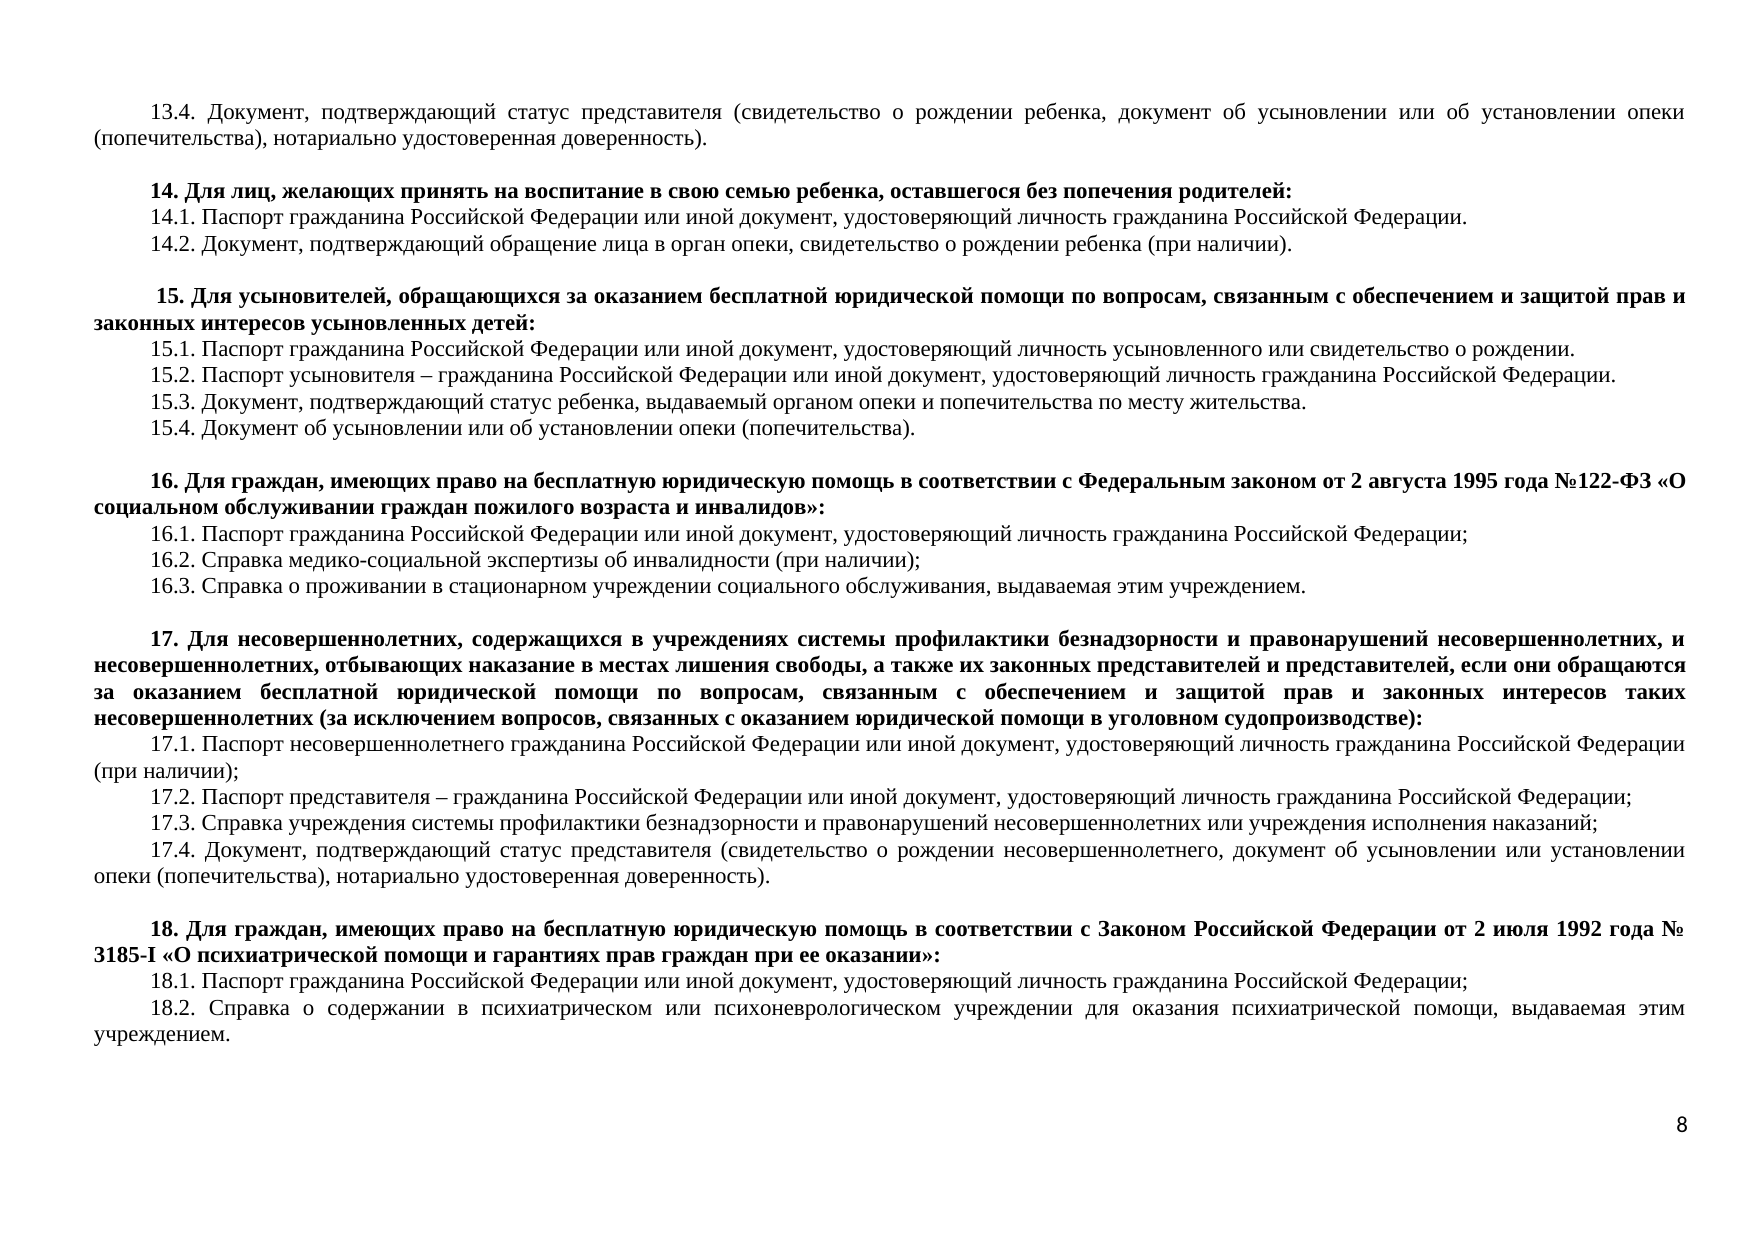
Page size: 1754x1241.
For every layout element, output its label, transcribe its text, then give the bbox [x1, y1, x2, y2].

text 17.3. Справка учреждения системы профилактики безнадзорности и правонарушений несовершеннолетних или учреждения исполнения наказаний; [94, 809, 1687, 836]
text 17.1. Паспорт несовершеннолетнего гражданина Российской Федерации или иной документ, удостоверяющий личность гражданина Российской Федерации (при наличии); [94, 730, 1687, 783]
text 16.1. Паспорт гражданина Российской Федерации или иной документ, удостоверяющий личность гражданина Российской Федерации; [94, 519, 1687, 546]
text 17.2. Паспорт представителя – гражданина Российской Федерации или иной документ, удостоверяющий личность гражданина Российской Федерации; [94, 783, 1687, 809]
text 15.2. Паспорт усыновителя – гражданина Российской Федерации или иной документ, удостоверяющий личность гражданина Российской Федерации. [94, 361, 1687, 388]
text 14.2. Документ, подтверждающий обращение лица в орган опеки, свидетельство о рождении ребенка (при наличии). [94, 230, 1687, 256]
text 15.1. Паспорт гражданина Российской Федерации или иной документ, удостоверяющий личность усыновленного или свидетельство о рождении. [94, 335, 1687, 361]
text 16. Для граждан, имеющих право на бесплатную юридическую помощь в соответствии с Федеральным законом от 2 августа 1995 года №122-ФЗ «О социальном обслуживании граждан пожилого возраста и инвалидов»: [94, 467, 1687, 519]
text 17.4. Документ, подтверждающий статус представителя (свидетельство о рождении несовершеннолетнего, документ об усыновлении или установлении опеки (попечительства), нотариально удостоверенная доверенность). [94, 836, 1687, 888]
text 15. Для усыновителей, обращающихся за оказанием бесплатной юридической помощи по вопросам, связанным с обеспечением и защитой прав и законных интересов усыновленных детей: [94, 282, 1687, 335]
text 16.2. Справка медико-социальной экспертизы об инвалидности (при наличии); [94, 546, 1687, 572]
text 18.2. Справка о содержании в психиатрическом или психоневрологическом учреждении для оказания психиатрической помощи, выдаваемая этим учреждением. [94, 994, 1687, 1047]
text 13.4. Документ, подтверждающий статус представителя (свидетельство о рождении ребенка, документ об усыновлении или об установлении опеки (попечительства), нотариально удостоверенная доверенность). [94, 98, 1687, 151]
text 16.3. Справка о проживании в стационарном учреждении социального обслуживания, выдаваемая этим учреждением. [94, 572, 1687, 599]
text 17. Для несовершеннолетних, содержащихся в учреждениях системы профилактики безнадзорности и правонарушений несовершеннолетних, и несовершеннолетних, отбывающих наказание в местах лишения свободы, а также их законных представителей и представителей, если они обращаются за оказанием бесплатной юридической помощи по вопросам, связанным с обеспечением и защитой прав и законных интересов таких несовершеннолетних (за исключением вопросов, связанных с оказанием юридической помощи в уголовном судопроизводстве): [94, 625, 1687, 730]
text 14. Для лиц, желающих принять на воспитание в свою семью ребенка, оставшегося без попечения родителей: [94, 177, 1687, 203]
text 15.4. Документ об усыновлении или об установлении опеки (попечительства). [94, 414, 1687, 441]
text 18.1. Паспорт гражданина Российской Федерации или иной документ, удостоверяющий личность гражданина Российской Федерации; [94, 968, 1687, 994]
text 18. Для граждан, имеющих право на бесплатную юридическую помощь в соответствии с Законом Российской Федерации от 2 июля 1992 года № 3185-I «О психиатрической помощи и гарантиях прав граждан при ее оказании»: [94, 915, 1687, 968]
text 15.3. Документ, подтверждающий статус ребенка, выдаваемый органом опеки и попечительства по месту жительства. [94, 388, 1687, 414]
text 14.1. Паспорт гражданина Российской Федерации или иной документ, удостоверяющий личность гражданина Российской Федерации. [94, 203, 1687, 230]
